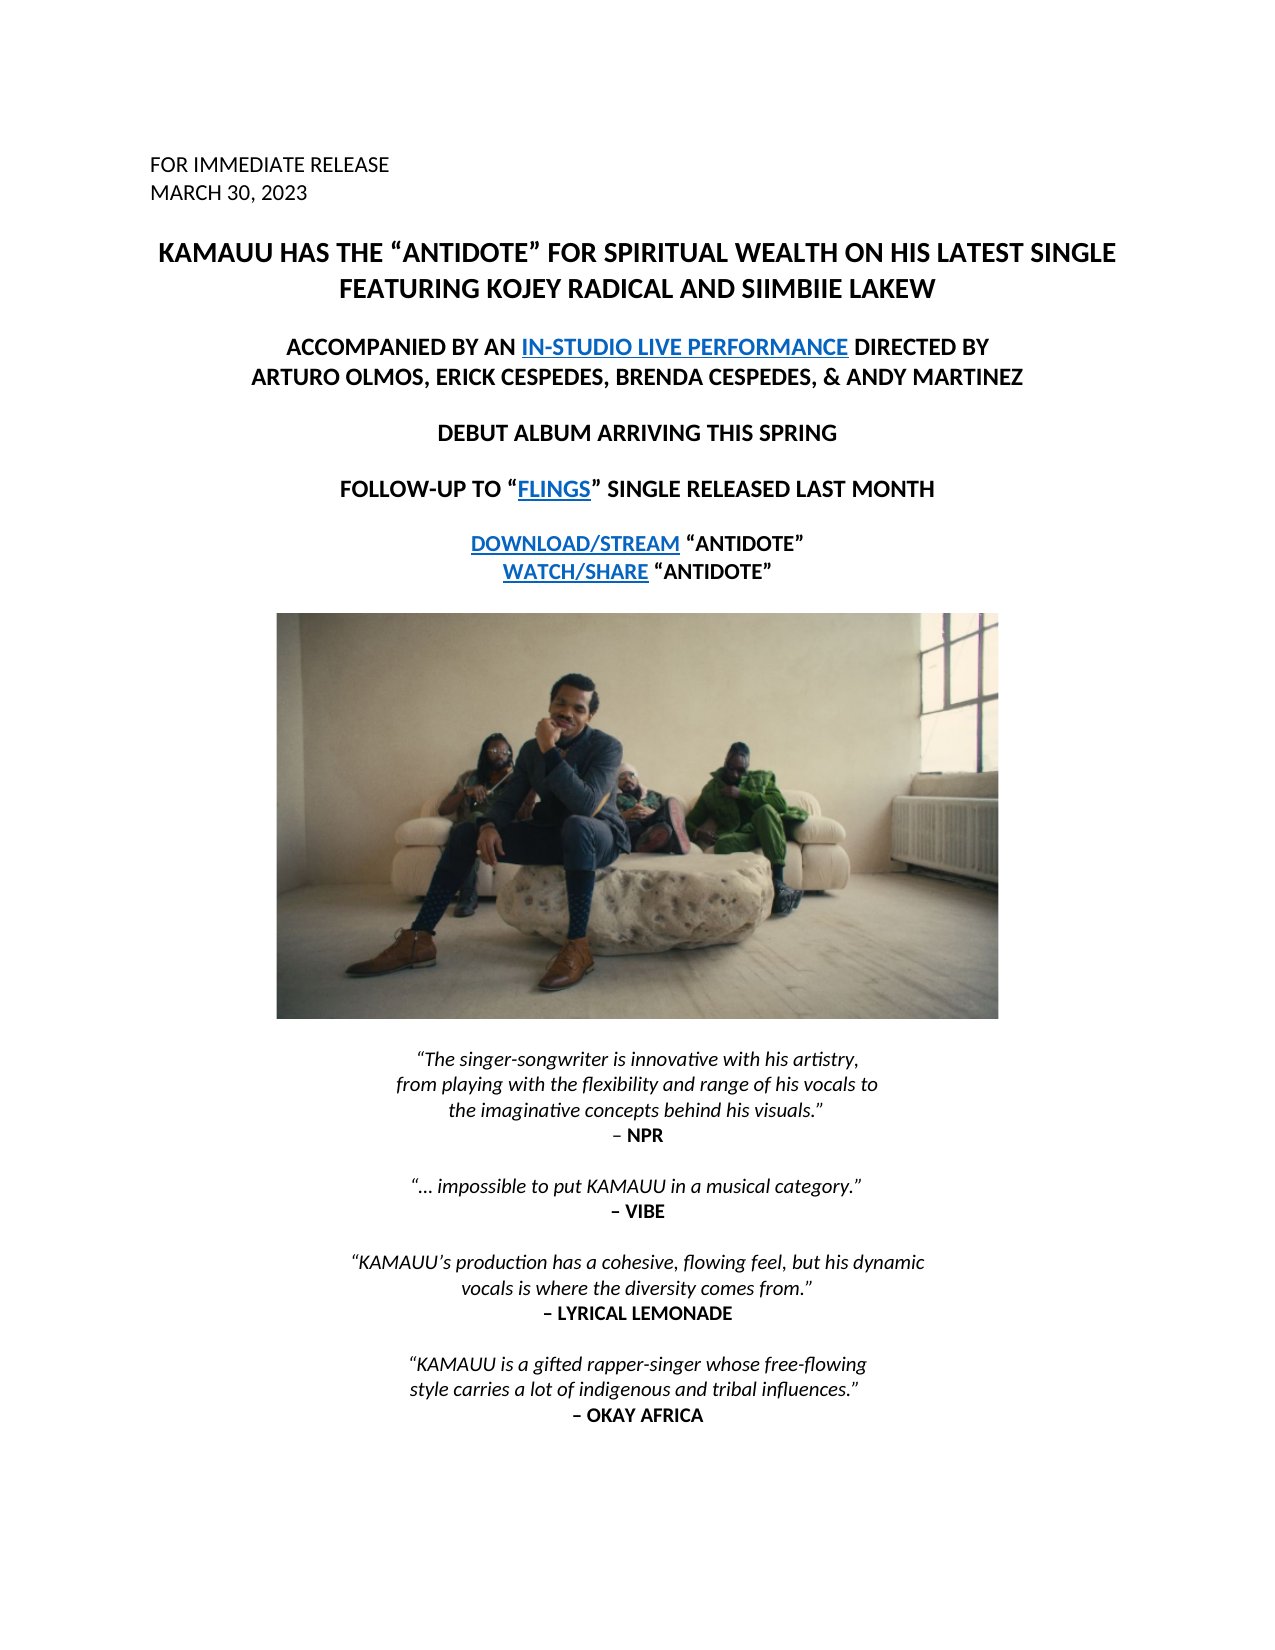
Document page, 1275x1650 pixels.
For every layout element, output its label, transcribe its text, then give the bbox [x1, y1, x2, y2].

text FOLLOW-UP TO “FLINGS” SINGLE RELEASED LAST MONTH [150, 473, 1125, 504]
text ACCOMPANIED BY AN IN-STUDIO LIVE PERFORMANCE DIRECTED BY [150, 331, 1125, 361]
text vocals is where the diversity comes from.” [150, 1275, 1125, 1300]
text “… impossible to put KAMAUU in a musical category.” [150, 1173, 1125, 1199]
text – NPR [150, 1122, 1125, 1148]
text FEATURING KOJEY RADICAL AND SIIMBIIE LAKEW [150, 270, 1125, 305]
text – VIBE [150, 1199, 1125, 1224]
text FOR IMMEDIATE RELEASE [150, 150, 1125, 178]
text “KAMAUU is a gifted rapper-singer whose free-flowing [150, 1351, 1125, 1377]
text style carries a lot of indigenous and tribal influences.” [150, 1377, 1125, 1402]
text WATCH/SHARE “ANTIDOTE” [150, 557, 1125, 585]
text ARTURO OLMOS, ERICK CESPEDES, BRENDA CESPEDES, & ANDY MARTINEZ [150, 361, 1125, 392]
text DOWNLOAD/STREAM “ANTIDOTE” [150, 529, 1125, 557]
text DEBUT ALBUM ARRIVING THIS SPRING [150, 417, 1125, 448]
text – OKAY AFRICA [150, 1402, 1125, 1427]
text – LYRICAL LEMONADE [150, 1300, 1125, 1326]
text the imaginative concepts behind his visuals.” [150, 1097, 1125, 1122]
picture [276, 613, 999, 1019]
text from playing with the flexibility and range of his vocals to [150, 1072, 1125, 1097]
text KAMAUU HAS THE “ANTIDOTE” FOR SPIRITUAL WEALTH ON HIS LATEST SINGLE [150, 234, 1125, 270]
text “KAMAUU’s production has a cohesive, flowing feel, but his dynamic [150, 1249, 1125, 1275]
text “The singer-songwriter is innovative with his artistry, [150, 1046, 1125, 1072]
text MARCH 30, 2023 [150, 178, 1125, 206]
